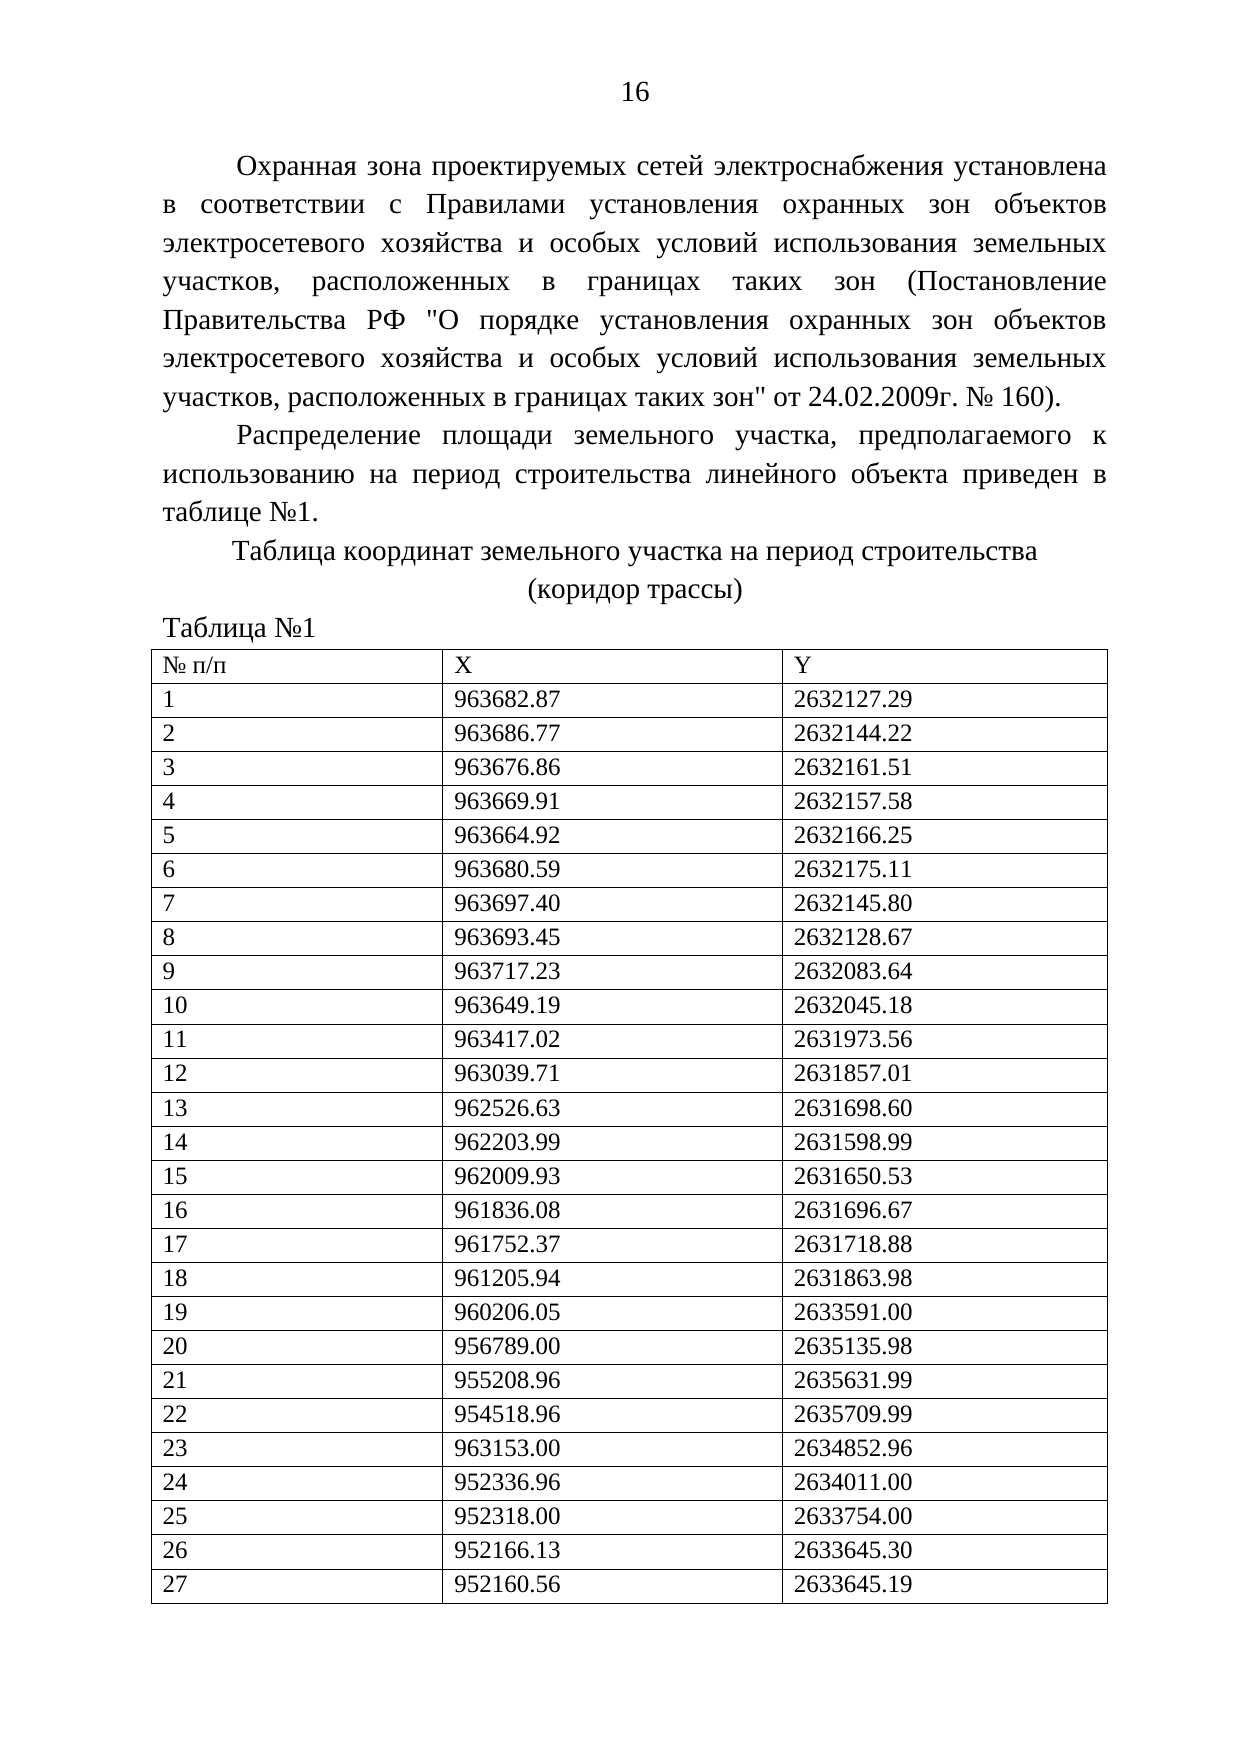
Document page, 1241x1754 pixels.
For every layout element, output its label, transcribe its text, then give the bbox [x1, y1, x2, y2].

table_cell 2631650.53 [783, 1161, 1107, 1194]
table_cell 2635709.99 [783, 1399, 1107, 1432]
table_header № п/п [152, 650, 442, 683]
table_cell 5 [152, 820, 442, 853]
table_cell 2632144.22 [783, 718, 1107, 751]
table_cell 20 [152, 1331, 442, 1364]
table_cell 954518.96 [443, 1399, 782, 1432]
text Таблица №1 [162, 610, 1107, 644]
table_cell 962009.93 [443, 1161, 782, 1194]
table_cell 8 [152, 922, 442, 955]
table_cell 2631598.99 [783, 1127, 1107, 1160]
table_cell 955208.96 [443, 1365, 782, 1398]
text (коридор трассы) [162, 572, 1107, 605]
table_cell 960206.05 [443, 1297, 782, 1330]
table_cell 2633645.19 [783, 1570, 1107, 1602]
table_cell 2635631.99 [783, 1365, 1107, 1398]
table_cell 952166.13 [443, 1535, 782, 1568]
table_cell 22 [152, 1399, 442, 1432]
table_cell 27 [152, 1570, 442, 1602]
text Распределение площади земельного участка, предполагаемого к использованию на период строительства линейного объекта приведен в таблице №1. [162, 417, 1107, 528]
table_cell 961752.37 [443, 1229, 782, 1262]
table_cell 16 [152, 1195, 442, 1228]
table_cell 2633754.00 [783, 1501, 1107, 1534]
table_cell 2632175.11 [783, 854, 1107, 887]
table_cell 2 [152, 718, 442, 751]
table_cell 2632157.58 [783, 786, 1107, 819]
table_cell 963686.77 [443, 718, 782, 751]
table_cell 963693.45 [443, 922, 782, 955]
table_cell 2632166.25 [783, 820, 1107, 853]
table_cell 12 [152, 1059, 442, 1092]
text Таблица координат земельного участка на период строительства [162, 533, 1107, 567]
table_cell 963153.00 [443, 1433, 782, 1466]
table_cell 18 [152, 1263, 442, 1296]
table_cell 26 [152, 1535, 442, 1568]
table_cell 24 [152, 1467, 442, 1500]
table_cell 2631718.88 [783, 1229, 1107, 1262]
table_cell 2632145.80 [783, 888, 1107, 921]
table_cell 963039.71 [443, 1059, 782, 1092]
table_cell 2631696.67 [783, 1195, 1107, 1228]
table_cell 963682.87 [443, 684, 782, 717]
table_cell 2632128.67 [783, 922, 1107, 955]
table_cell 963649.19 [443, 990, 782, 1023]
table_cell 25 [152, 1501, 442, 1534]
table_cell 2633645.30 [783, 1535, 1107, 1568]
table_cell 2632161.51 [783, 752, 1107, 785]
table_cell 952160.56 [443, 1570, 782, 1602]
table_cell 3 [152, 752, 442, 785]
table_cell 961836.08 [443, 1195, 782, 1228]
text Охранная зона проектируемых сетей электроснабжения установлена в соответствии с Правилами установления охранных зон объектов электросетевого хозяйства и особых условий использования земельных участков, расположенных в границах таких зон (Постановление Правительства РФ "О порядке установления охранных зон объектов электросетевого хозяйства и особых условий использования земельных участков, расположенных в границах таких зон" от 24.02.2009г. № 160). [162, 148, 1107, 412]
table_cell 2635135.98 [783, 1331, 1107, 1364]
table_cell 962203.99 [443, 1127, 782, 1160]
table_cell 10 [152, 990, 442, 1023]
table_cell 2633591.00 [783, 1297, 1107, 1330]
table_cell 963697.40 [443, 888, 782, 921]
table_cell 17 [152, 1229, 442, 1262]
table_cell 2631857.01 [783, 1059, 1107, 1092]
table_cell 11 [152, 1025, 442, 1057]
table_cell 956789.00 [443, 1331, 782, 1364]
table_cell 23 [152, 1433, 442, 1466]
table_header Y [783, 650, 1107, 683]
table_cell 7 [152, 888, 442, 921]
table_cell 2632045.18 [783, 990, 1107, 1023]
table_cell 6 [152, 854, 442, 887]
table_cell 2632127.29 [783, 684, 1107, 717]
table_cell 963717.23 [443, 956, 782, 989]
table_cell 4 [152, 786, 442, 819]
table_cell 2632083.64 [783, 956, 1107, 989]
table_cell 1 [152, 684, 442, 717]
table_cell 952336.96 [443, 1467, 782, 1500]
table_cell 963676.86 [443, 752, 782, 785]
table_cell 963417.02 [443, 1025, 782, 1057]
table_cell 2631698.60 [783, 1093, 1107, 1126]
table_cell 963680.59 [443, 854, 782, 887]
table_cell 962526.63 [443, 1093, 782, 1126]
table_cell 2634011.00 [783, 1467, 1107, 1500]
table_cell 2634852.96 [783, 1433, 1107, 1466]
table_cell 2631863.98 [783, 1263, 1107, 1296]
table_cell 13 [152, 1093, 442, 1126]
table_cell 963669.91 [443, 786, 782, 819]
table_cell 952318.00 [443, 1501, 782, 1534]
table_cell 963664.92 [443, 820, 782, 853]
table_cell 961205.94 [443, 1263, 782, 1296]
table_cell 14 [152, 1127, 442, 1160]
table_header X [443, 650, 782, 683]
table_cell 9 [152, 956, 442, 989]
table_cell 15 [152, 1161, 442, 1194]
table_cell 2631973.56 [783, 1025, 1107, 1057]
table_cell 19 [152, 1297, 442, 1330]
table_cell 21 [152, 1365, 442, 1398]
